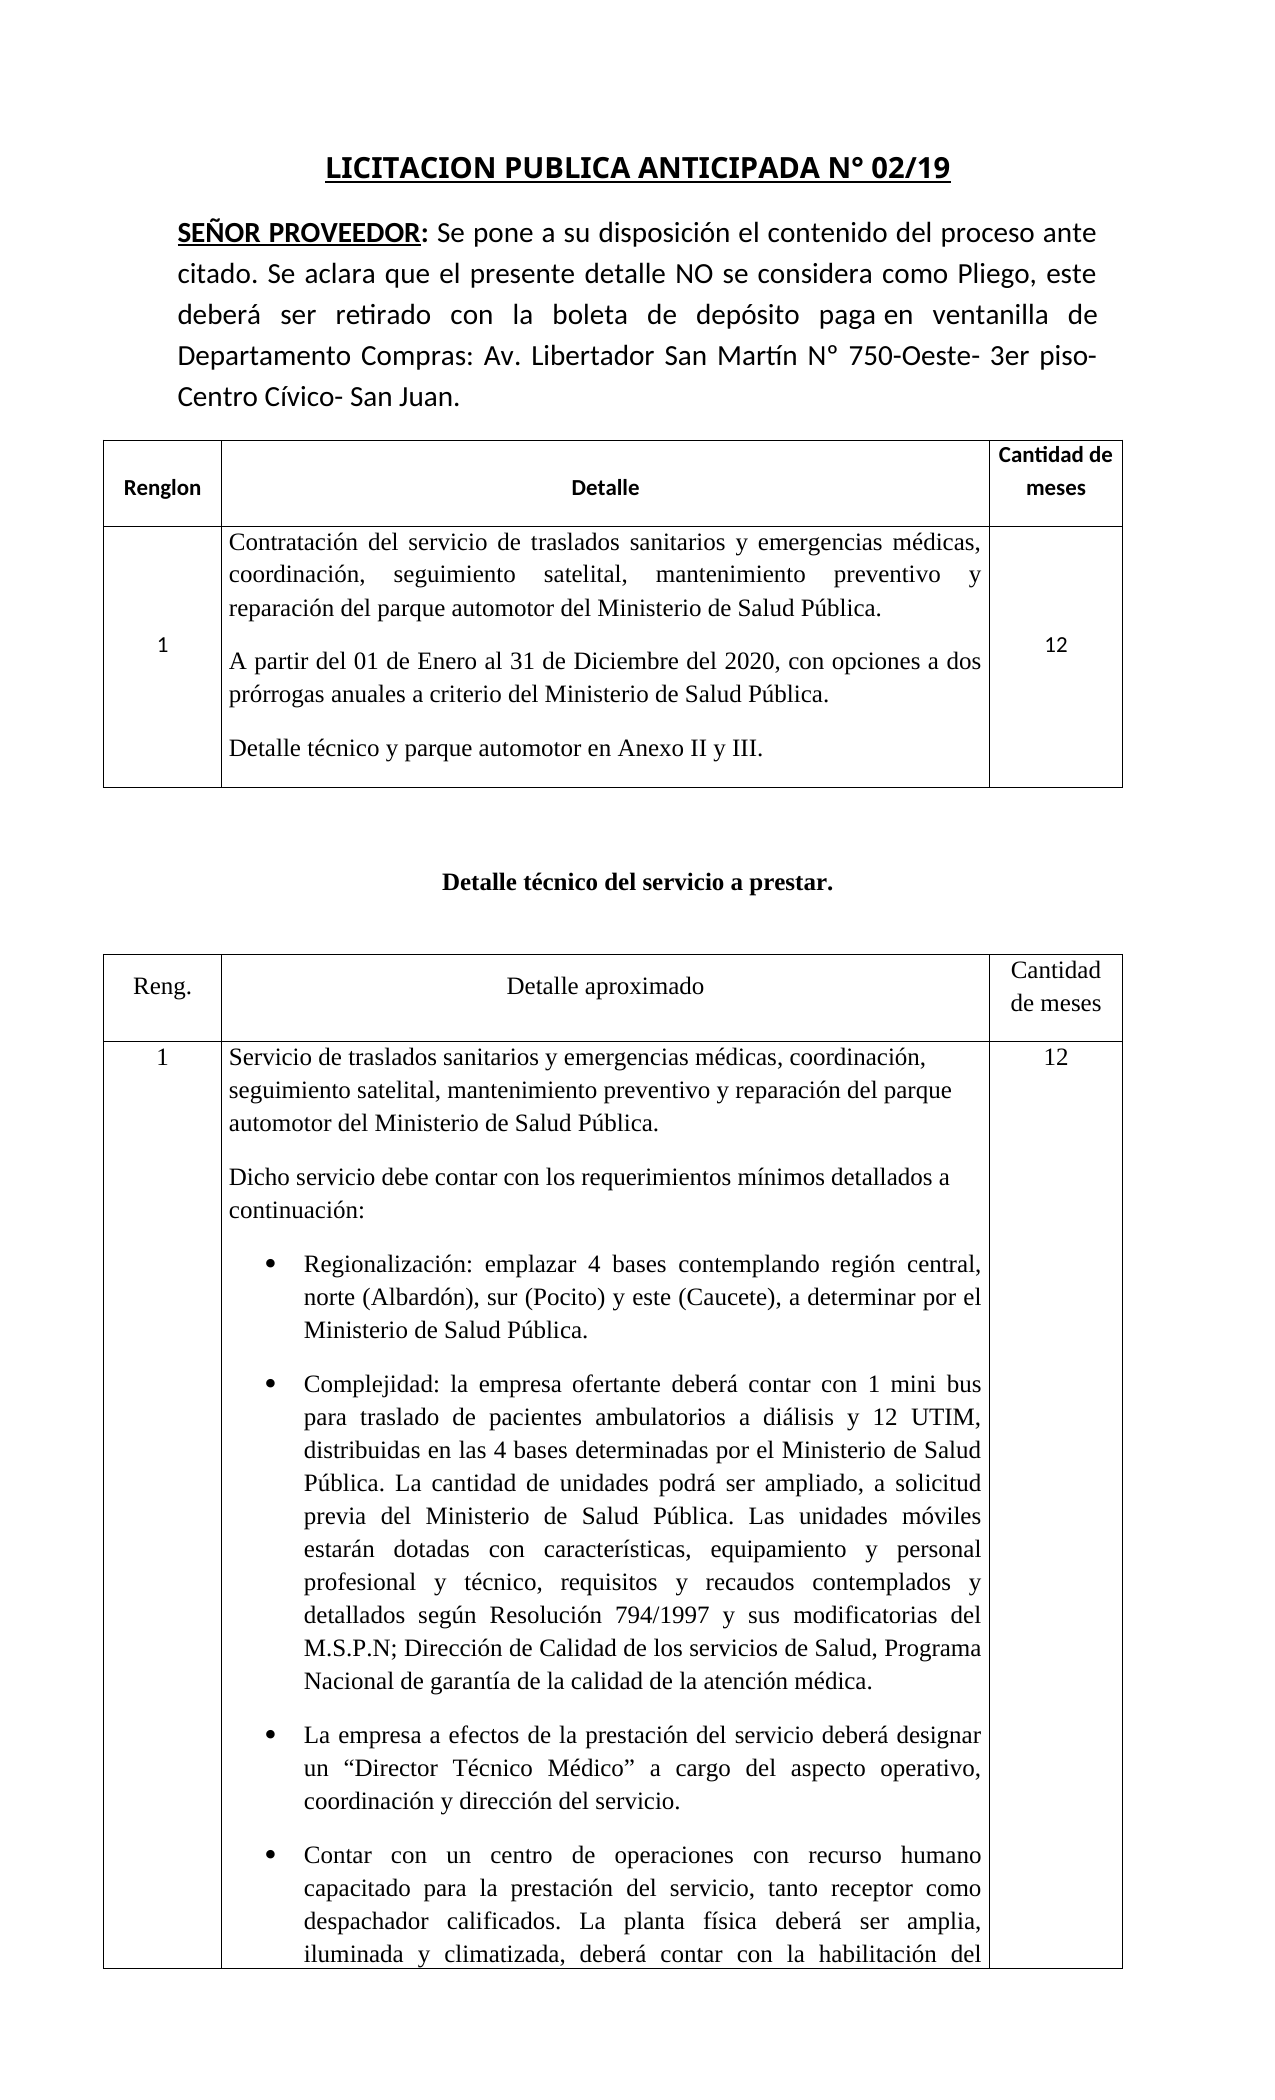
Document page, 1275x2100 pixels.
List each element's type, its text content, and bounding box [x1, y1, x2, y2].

table_header Reng. [104, 955, 221, 1041]
text Detalle técnico del servicio a prestar. [177, 867, 1098, 896]
table_header Detalle aproximado [222, 955, 989, 1041]
table_header Detalle [222, 441, 989, 526]
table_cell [222, 1042, 989, 1968]
table_cell 12 [990, 1042, 1122, 1968]
table_cell 1 [104, 527, 221, 787]
table_header Renglon [104, 441, 221, 526]
text LICITACION PUBLICA ANTICIPADA N° 02/19 [177, 148, 1098, 187]
table_header Cantidad de meses [990, 955, 1122, 1041]
text SEÑOR PROVEEDOR: Se pone a su disposición el contenido del proceso ante citado. Se aclara que el presente detalle NO se considera como Pliego, este deberá ser retirado con la boleta de depósito paga en ventanilla de Departamento Compras: Av. Libertador San Martín Nº 750-Oeste- 3er piso- Centro Cívico- San Juan. [177, 214, 1098, 413]
table_cell Contratación del servicio de traslados sanitarios y emergencias médicas, coordinación, seguimiento satelital, mantenimiento preventivo y reparación del parque automotor del Ministerio de Salud Pública. A partir del 01 de Enero al 31 de Diciembre del 2020, con opciones a dos prórrogas anuales a criterio del Ministerio de Salud Pública. Detalle técnico y parque automotor en Anexo II y III. [222, 527, 989, 787]
table_cell 12 [990, 527, 1122, 787]
table_cell 1 [104, 1042, 221, 1968]
table_header Cantidad de meses [990, 441, 1122, 526]
